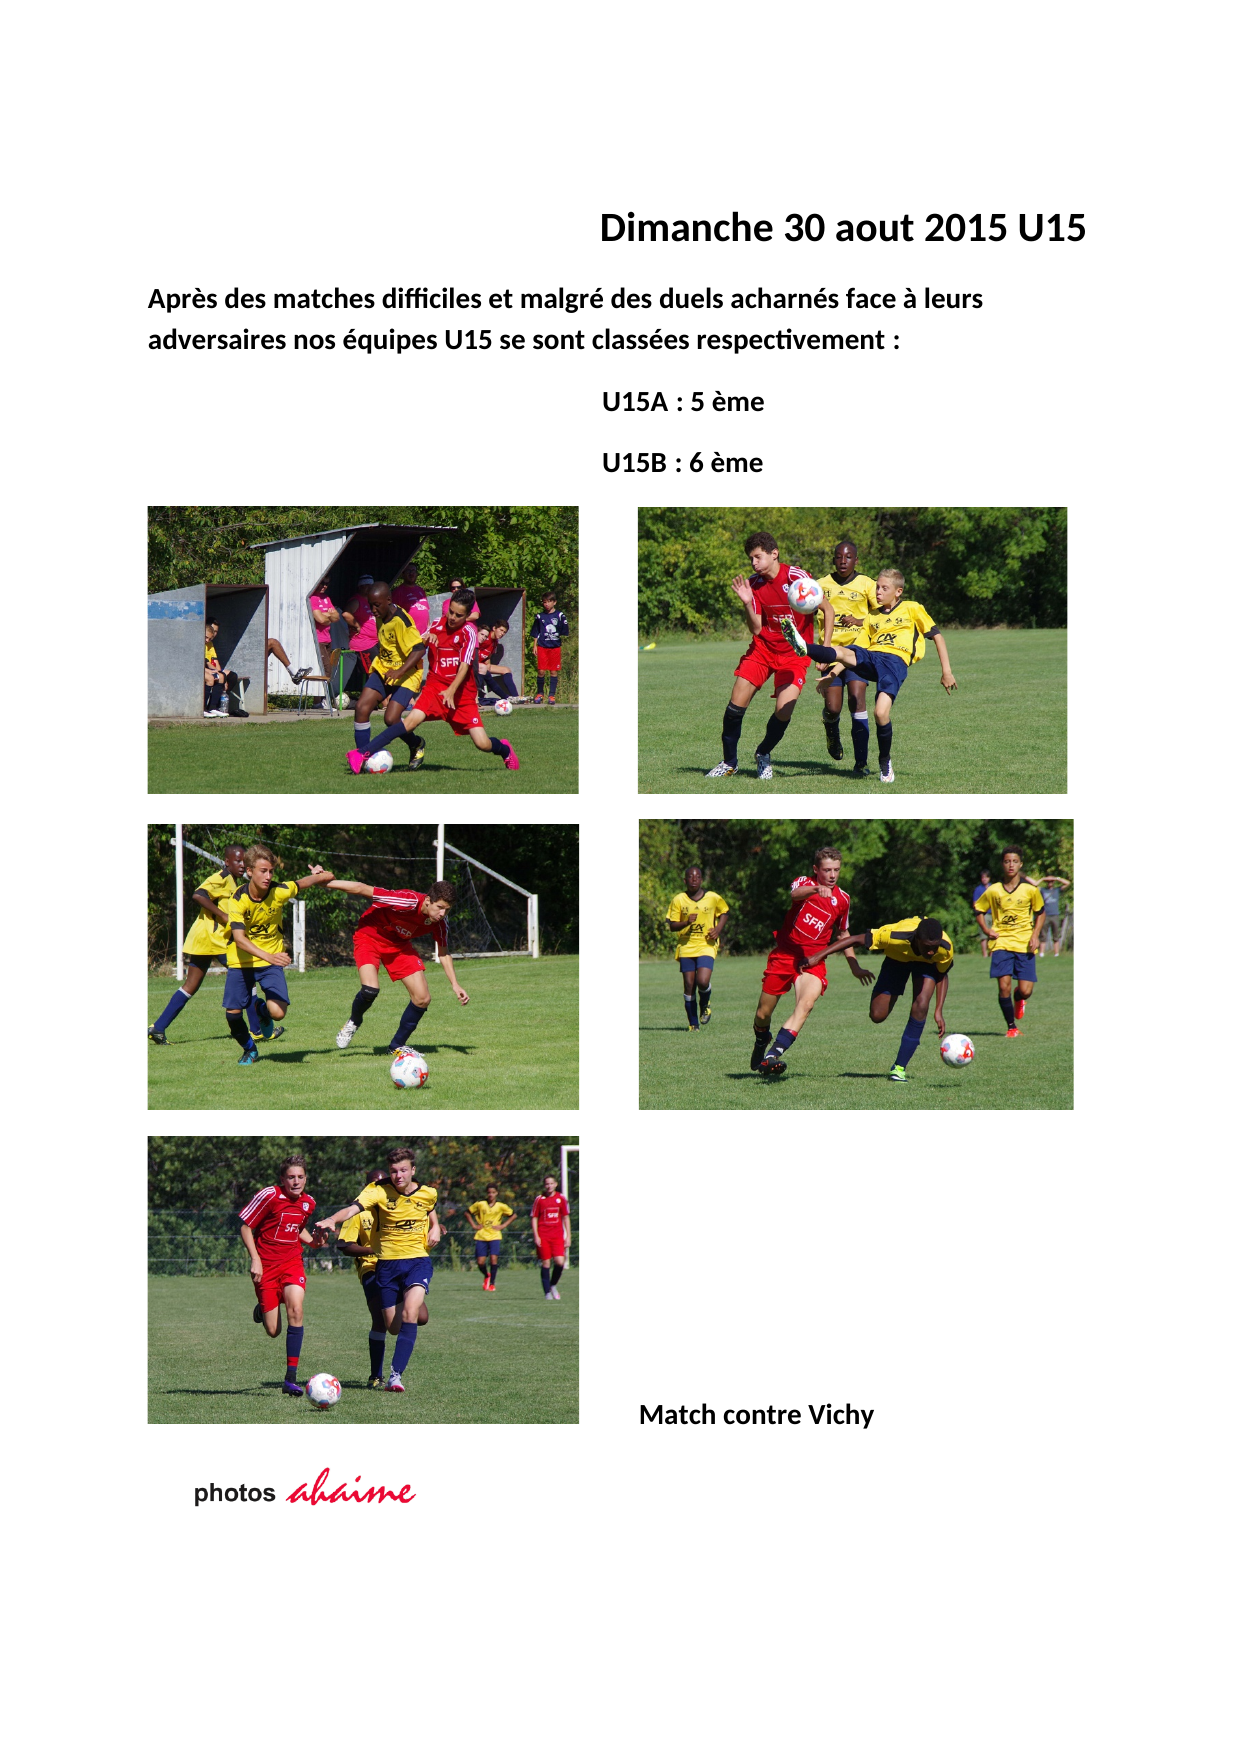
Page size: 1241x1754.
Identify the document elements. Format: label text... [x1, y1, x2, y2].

text U15B : 6 ème [148, 444, 1093, 480]
text U15A : 5 ème [148, 383, 1093, 418]
picture [147, 1136, 580, 1424]
picture [637, 507, 1068, 794]
picture [147, 506, 579, 794]
picture [147, 824, 580, 1110]
text Après des matches difficiles et malgré des duels acharnés face à leurs adversaires nos équipes U15 se sont classées respectivement : [148, 280, 1093, 356]
picture [187, 1457, 421, 1521]
text Dimanche 30 aout 2015 U15 [148, 201, 1093, 251]
picture [638, 819, 1074, 1110]
